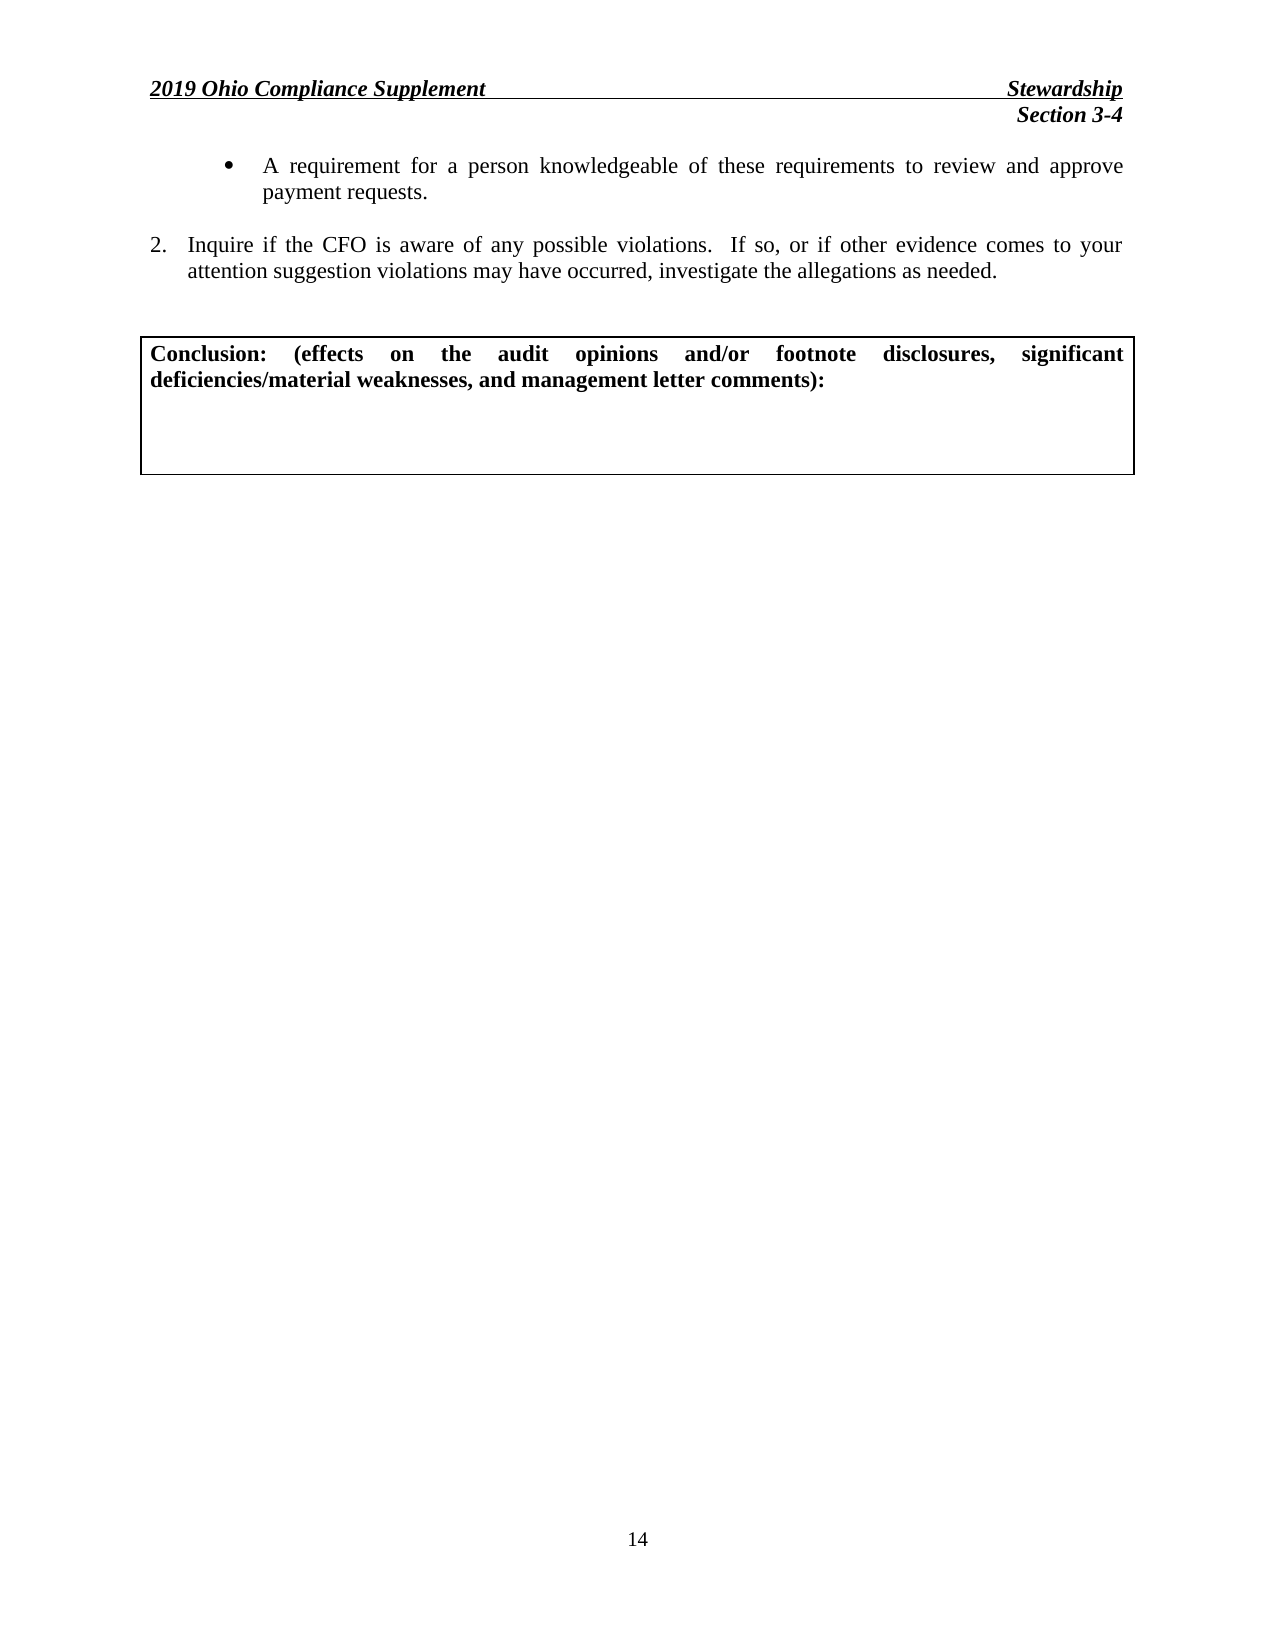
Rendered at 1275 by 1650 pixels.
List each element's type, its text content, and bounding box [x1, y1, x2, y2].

text Conclusion: (effects on the audit opinions and/or footnote disclosures, significant deficiencies/material weaknesses, and management letter comments): [142, 338, 1133, 392]
text 2. Inquire if the CFO is aware of any possible violations. If so, or if other evidence comes to your attention suggestion violations may have occurred, investigate the allegations as needed. [150, 231, 1125, 283]
list A requirement for a person knowledgeable of these requirements to review and approve payment requests. [225, 152, 1125, 204]
